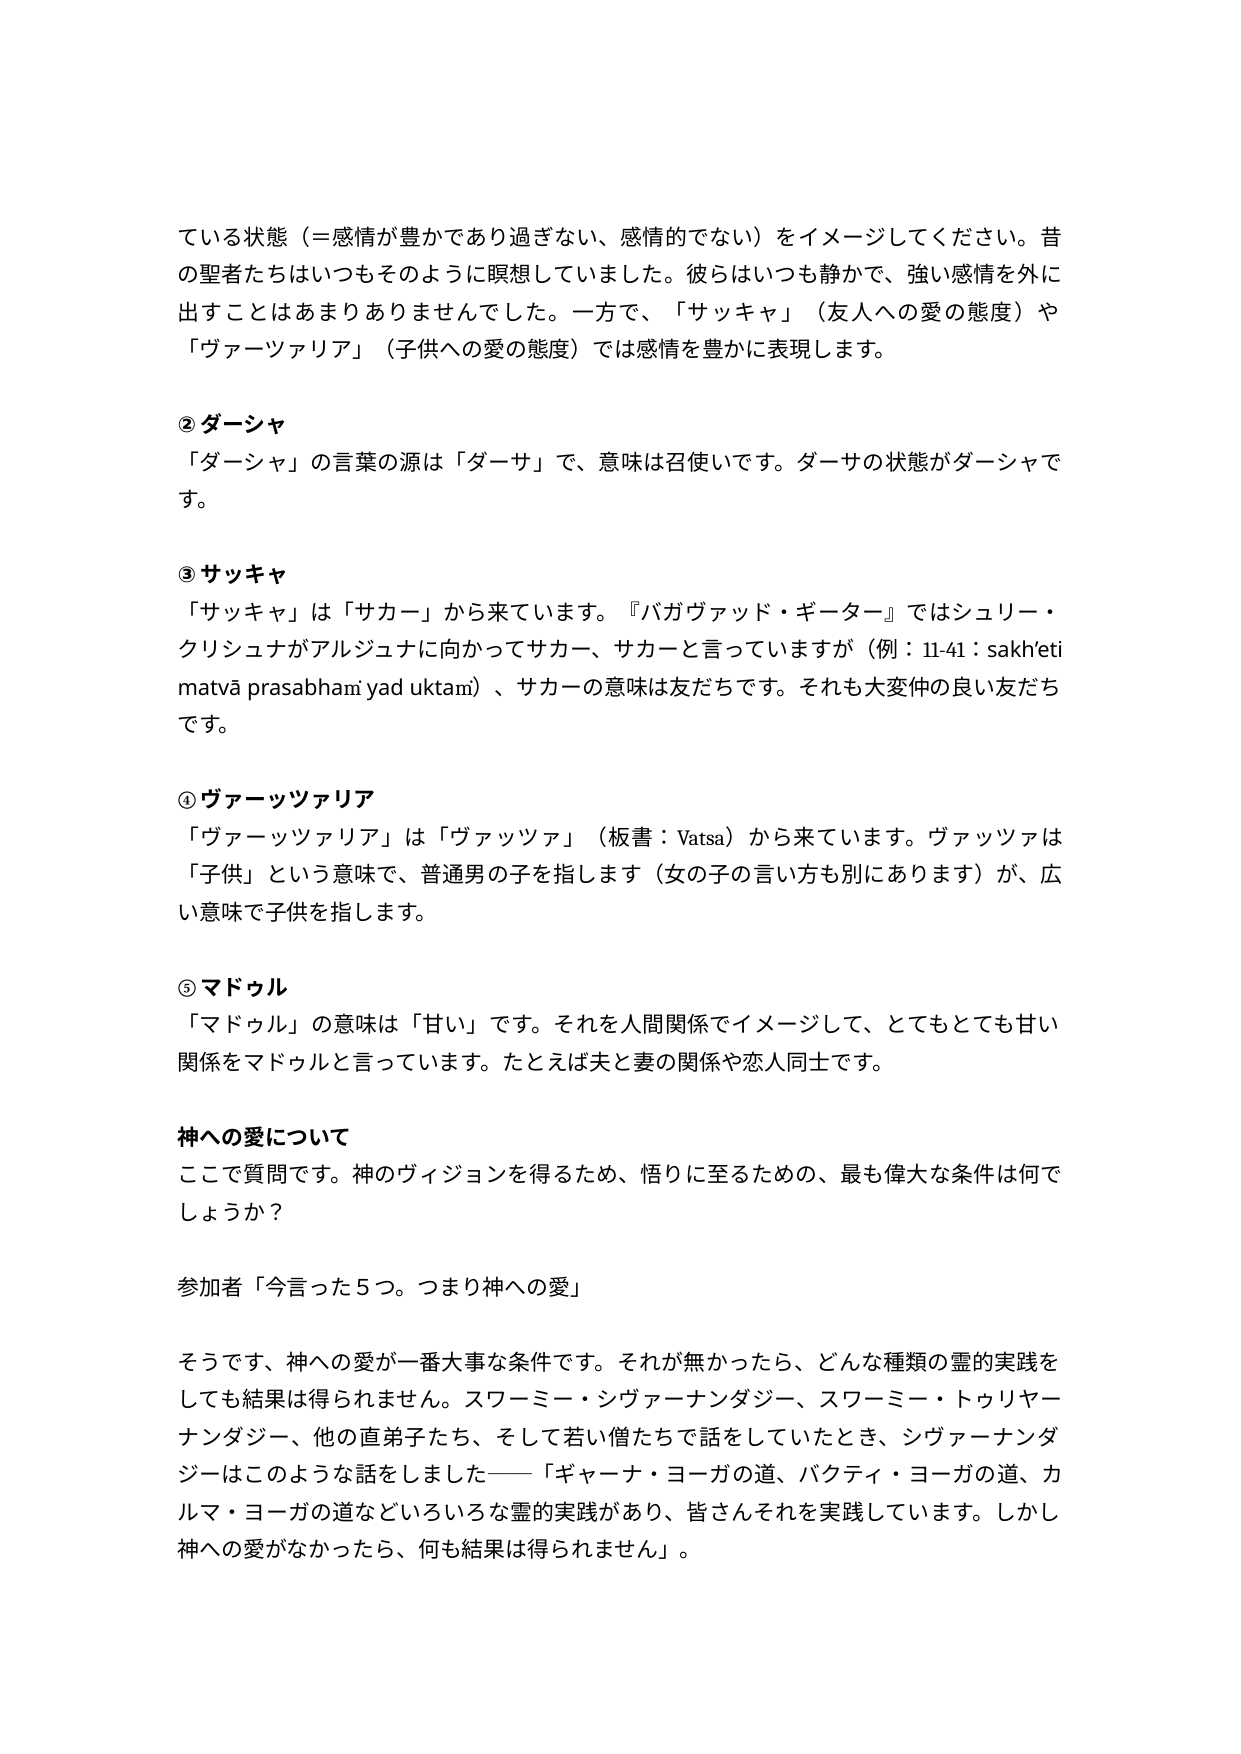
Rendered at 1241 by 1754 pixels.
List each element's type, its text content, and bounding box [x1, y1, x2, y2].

text ④ヴァーッツァリア [177, 779, 1063, 817]
text 「ダーシャ」の言葉の源は「ダーサ」で、意味は召使いです。ダーサの状態がダーシャです。 [177, 442, 1063, 517]
text 「マドゥル」の意味は「甘い」です。それを人間関係でイメージして、とてもとても甘い関係をマドゥルと言っています。たとえば夫と妻の関係や恋人同士です。 [177, 1004, 1063, 1079]
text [177, 217, 1063, 367]
text そうです、神への愛が一番大事な条件です。それが無かったら、どんな種類の霊的実践をしても結果は得られません。スワーミー・シヴァーナンダジー、スワーミー・トゥリヤーナンダジー、他の直弟子たち、そして若い僧たちで話をしていたとき、シヴァーナンダジーはこのような話をしました──「ギャーナ・ヨーガの道、バクティ・ヨーガの道、カルマ・ヨーガの道などいろいろな霊的実践があり、皆さんそれを実践しています。しかし神への愛がなかったら、何も結果は得られません」。 [177, 1342, 1063, 1567]
text ⑤マドゥル [177, 967, 1063, 1004]
text 参加者「今言った５つ。つまり神への愛」 [177, 1267, 1063, 1304]
text ここで質問です。神のヴィジョンを得るため、悟りに至るための、最も偉大な条件は何でしょうか？ [177, 1154, 1063, 1229]
text ②ダーシャ [177, 404, 1063, 442]
text 「サッキャ」は「サカー」から来ています。『バガヴァッド・ギーター』ではシュリー・クリシュナがアルジュナに向かってサカー、サカーと言っていますが（例：11-41：sakh’eti matvā prasabhaṁ yad uktaṁ）、サカーの意味は友だちです。それも大変仲の良い友だちです。 [177, 592, 1063, 742]
text 神への愛について [177, 1117, 1063, 1154]
text ③サッキャ [177, 554, 1063, 592]
text 「ヴァーッツァリア」は「ヴァッツァ」（板書：Vatsa）から来ています。ヴァッツァは「子供」という意味で、普通男の子を指します（女の子の言い方も別にあります）が、広い意味で子供を指します。 [177, 817, 1063, 929]
